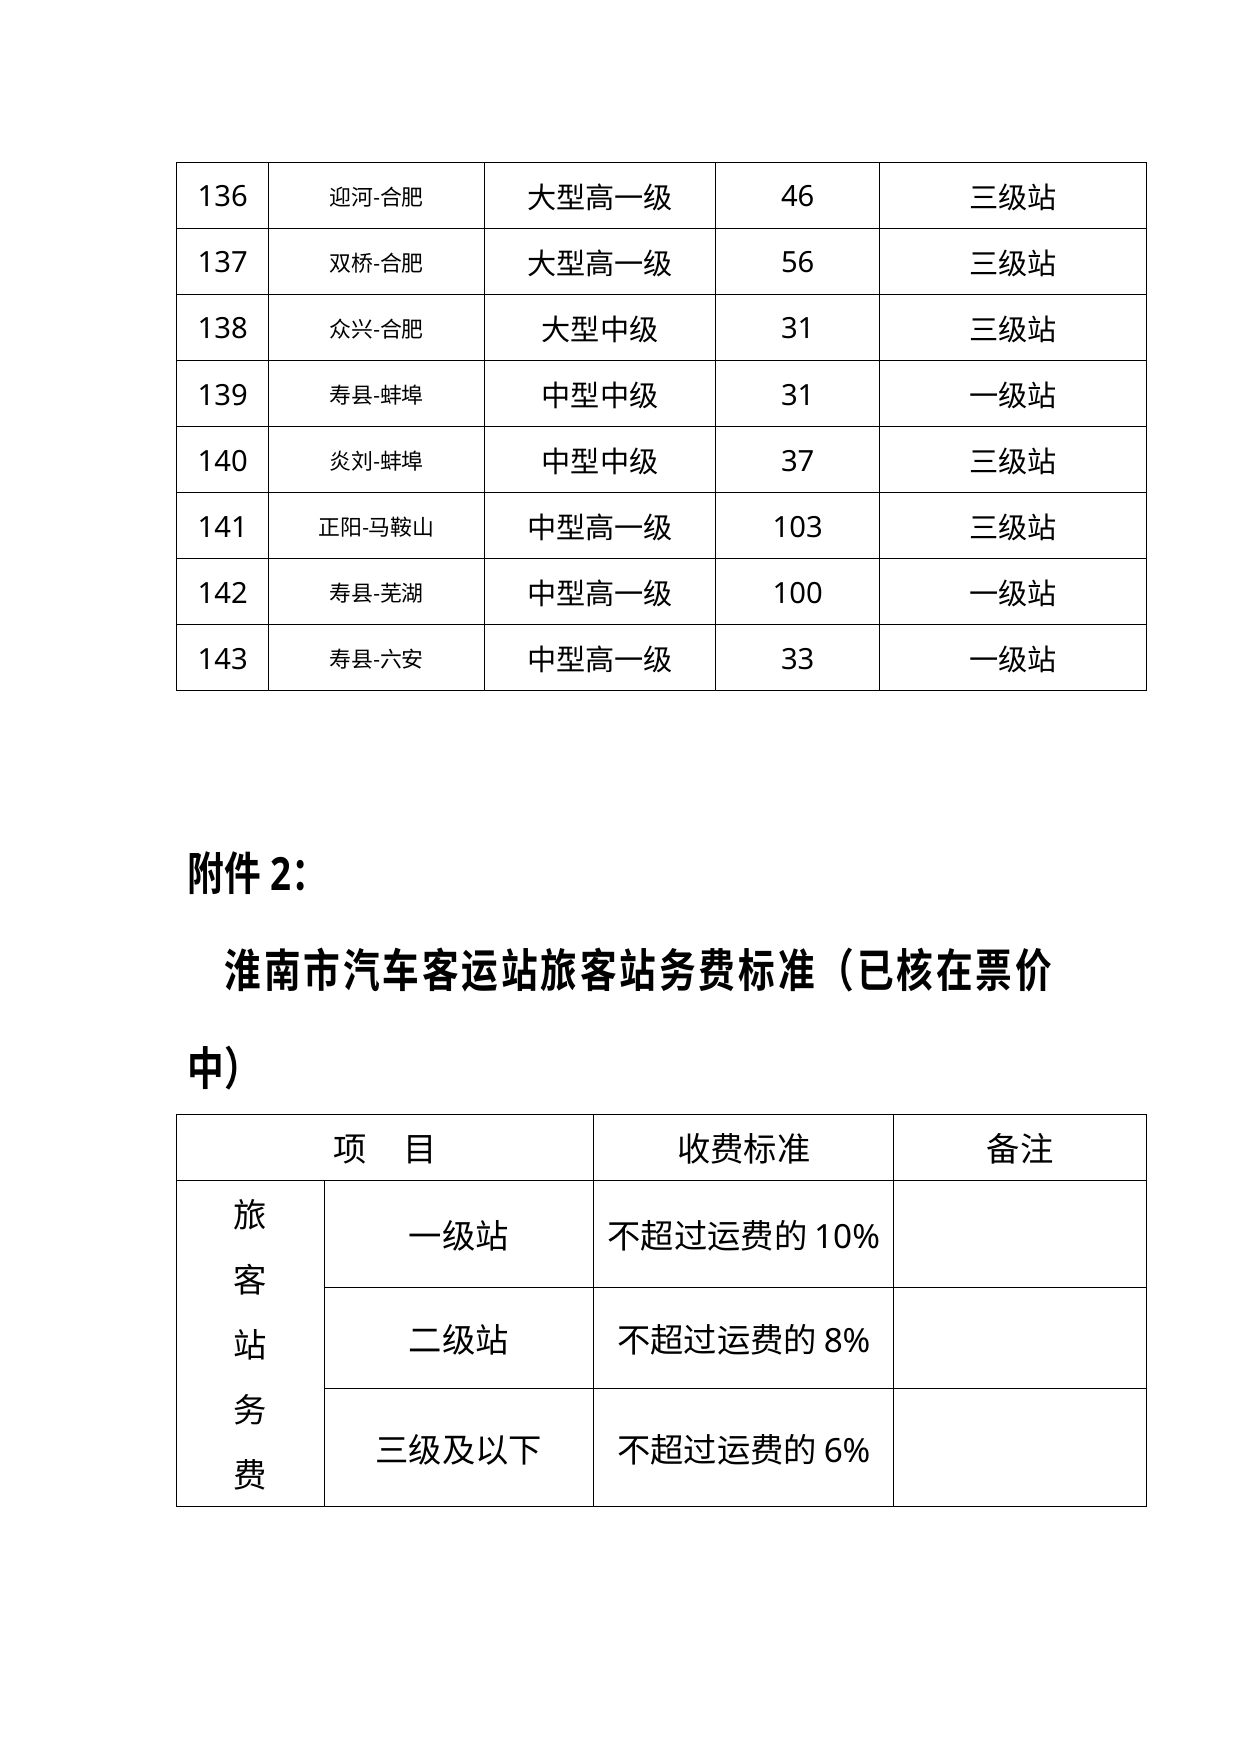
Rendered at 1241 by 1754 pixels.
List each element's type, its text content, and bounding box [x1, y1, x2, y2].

table_header 备注 [894, 1115, 1146, 1180]
table_cell 31 [716, 295, 879, 360]
table_cell 寿县-蚌埠 [269, 361, 484, 426]
table_cell 双桥-合肥 [269, 229, 484, 294]
table_cell 一级站 [325, 1181, 593, 1287]
table_cell 众兴-合肥 [269, 295, 484, 360]
text 附件2： [187, 821, 1053, 919]
table_header 项 目 [177, 1115, 593, 1180]
table_cell 136 [177, 163, 268, 228]
table_cell 141 [177, 493, 268, 558]
table_cell 33 [716, 625, 879, 690]
table_cell 56 [716, 229, 879, 294]
table_header 收费标准 [594, 1115, 893, 1180]
table_cell 31 [716, 361, 879, 426]
table_cell 寿县-芜湖 [269, 559, 484, 624]
table_cell 二级站 [325, 1288, 593, 1388]
table_cell [894, 1181, 1146, 1287]
table_cell 137 [177, 229, 268, 294]
table_cell 142 [177, 559, 268, 624]
table_cell 中型高一级 [485, 625, 715, 690]
table_cell 旅 客 站 务 费 [177, 1181, 324, 1506]
table_cell 炎刘-蚌埠 [269, 427, 484, 492]
table_cell 三级站 [880, 163, 1146, 228]
table_cell 三级站 [880, 295, 1146, 360]
table_cell 139 [177, 361, 268, 426]
table_cell 不超过运费的10% [594, 1181, 893, 1287]
table_cell 一级站 [880, 625, 1146, 690]
text 淮南市汽车客运站旅客站务费标准（已核在票价中） [187, 919, 1053, 1114]
table_cell 三级站 [880, 493, 1146, 558]
table_cell 正阳-马鞍山 [269, 493, 484, 558]
table_cell 寿县-六安 [269, 625, 484, 690]
table_cell 中型中级 [485, 361, 715, 426]
table_cell 46 [716, 163, 879, 228]
table_cell 143 [177, 625, 268, 690]
table_cell 140 [177, 427, 268, 492]
table_cell 138 [177, 295, 268, 360]
table_cell 100 [716, 559, 879, 624]
table_cell 不超过运费的6% [594, 1389, 893, 1506]
table_cell 一级站 [880, 559, 1146, 624]
table_cell 大型高一级 [485, 163, 715, 228]
table_cell 103 [716, 493, 879, 558]
table_cell 三级站 [880, 229, 1146, 294]
table_cell 三级站 [880, 427, 1146, 492]
table_cell 37 [716, 427, 879, 492]
table_cell 中型高一级 [485, 493, 715, 558]
table_cell 迎河-合肥 [269, 163, 484, 228]
table_cell 中型高一级 [485, 559, 715, 624]
table_cell 大型高一级 [485, 229, 715, 294]
table_cell 不超过运费的8% [594, 1288, 893, 1388]
table_cell 大型中级 [485, 295, 715, 360]
table_cell 三级及以下 [325, 1389, 593, 1506]
table_cell [894, 1288, 1146, 1388]
table_cell [894, 1389, 1146, 1506]
table_cell 中型中级 [485, 427, 715, 492]
table_cell 一级站 [880, 361, 1146, 426]
